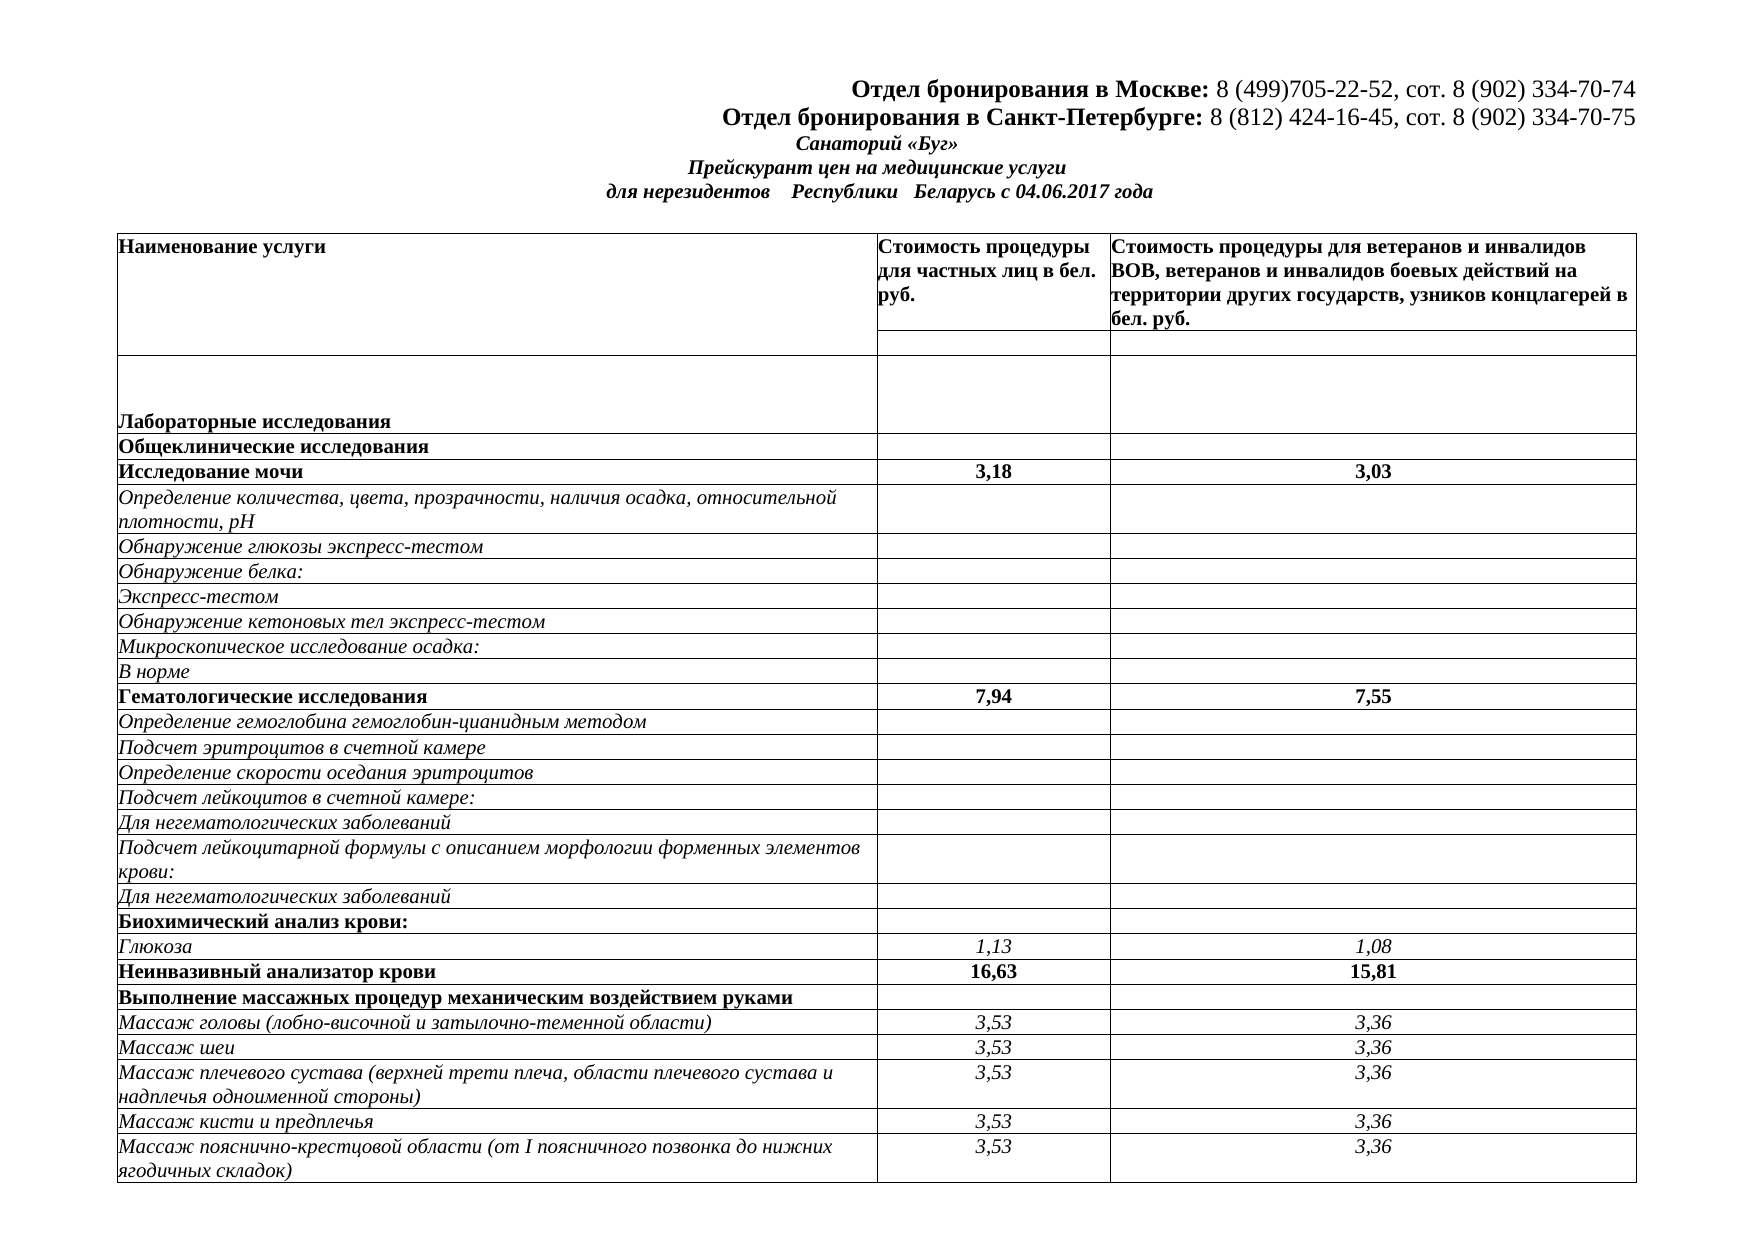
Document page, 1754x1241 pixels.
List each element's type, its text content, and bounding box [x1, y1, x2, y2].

table_cell 7,94 [878, 684, 1110, 708]
table_cell 15,81 [1111, 960, 1636, 983]
table_cell 3,03 [1111, 460, 1636, 483]
table_cell [878, 785, 1110, 809]
table_cell Массаж кисти и предплечья [118, 1109, 877, 1133]
table_cell [1111, 785, 1636, 809]
table_cell Определение скорости оседания эритроцитов [118, 760, 877, 784]
table_cell [1111, 909, 1636, 933]
table_cell Исследование мочи [118, 460, 877, 483]
table_cell [1111, 760, 1636, 784]
table_cell Обнаружение белка: [118, 559, 877, 583]
table_cell Неинвазивный анализатор крови [118, 960, 877, 983]
table_cell 3,18 [878, 460, 1110, 483]
table_cell [878, 985, 1110, 1009]
table_cell 3,36 [1111, 1010, 1636, 1034]
table_cell Массаж головы (лобно-височной и затылочно-теменной области) [118, 1010, 877, 1034]
table_cell [878, 760, 1110, 784]
table_cell [878, 735, 1110, 759]
table_cell Лабораторные исследования [118, 356, 877, 433]
table_cell Общеклинические исследования [118, 434, 877, 458]
table_cell 3,53 [878, 1109, 1110, 1133]
table_cell [1111, 634, 1636, 658]
table_cell Массаж пояснично-крестцовой области (от I поясничного позвонка до нижних ягодичных складок) [118, 1134, 877, 1182]
table_cell [878, 835, 1110, 883]
table_cell [1111, 356, 1636, 433]
table_cell [1111, 609, 1636, 633]
table_cell 3,36 [1111, 1134, 1636, 1182]
table_cell Подсчет лейкоцитарной формулы с описанием морфологии форменных элементов крови: [118, 835, 877, 883]
table_cell [1111, 584, 1636, 608]
table_cell [1111, 434, 1636, 458]
table_cell Экспресс-тестом [118, 584, 877, 608]
table_cell [1111, 710, 1636, 733]
table_cell 3,53 [878, 1035, 1110, 1059]
table_cell [878, 609, 1110, 633]
table_cell Обнаружение кетоновых тел экспресс-тестом [118, 609, 877, 633]
table_cell В норме [118, 659, 877, 683]
table_cell Массаж шеи [118, 1035, 877, 1059]
table_cell [1111, 331, 1636, 355]
table_cell [878, 810, 1110, 834]
table_cell Для негематологических заболеваний [118, 884, 877, 908]
table_cell 3,36 [1111, 1109, 1636, 1133]
table_cell [878, 559, 1110, 583]
table_cell [878, 659, 1110, 683]
table_cell Подсчет эритроцитов в счетной камере [118, 735, 877, 759]
text Санаторий «Буг» Прейскурант цен на медицинские услуги для нерезидентов Республики Беларусь с 04.06.2017 года [118, 131, 1636, 203]
table_cell Обнаружение глюкозы экспресс-тестом [118, 534, 877, 558]
table_cell [878, 584, 1110, 608]
table_cell [878, 884, 1110, 908]
table_header Стоимость процедуры для частных лиц в бел. руб. [878, 234, 1110, 330]
table_cell [1111, 835, 1636, 883]
table_cell Определение гемоглобина гемоглобин-цианидным методом [118, 710, 877, 733]
table_cell Для негематологических заболеваний [118, 810, 877, 834]
table_cell [878, 909, 1110, 933]
table_cell Микроскопическое исследование осадка: [118, 634, 877, 658]
table_header Наименование услуги [118, 234, 877, 355]
table_cell 3,36 [1111, 1060, 1636, 1108]
table_header Стоимость процедуры для ветеранов и инвалидов ВОВ, ветеранов и инвалидов боевых действий на территории других государств, узников концлагерей в бел. руб. [1111, 234, 1636, 330]
table_cell 7,55 [1111, 684, 1636, 708]
table_cell Определение количества, цвета, прозрачности, наличия осадка, относительной плотности, рН [118, 485, 877, 533]
table_cell Биохимический анализ крови: [118, 909, 877, 933]
table_cell [878, 356, 1110, 433]
table_cell 3,36 [1111, 1035, 1636, 1059]
table_cell [1111, 485, 1636, 533]
table_cell [878, 331, 1110, 355]
table_cell Гематологические исследования [118, 684, 877, 708]
table_cell 1,13 [878, 934, 1110, 958]
table_cell [1111, 985, 1636, 1009]
table_cell Выполнение массажных процедур механическим воздействием руками [118, 985, 877, 1009]
table_cell Глюкоза [118, 934, 877, 958]
table_cell [1111, 534, 1636, 558]
table_cell 1,08 [1111, 934, 1636, 958]
table_cell [1111, 659, 1636, 683]
table_cell 3,53 [878, 1060, 1110, 1108]
table_cell [878, 534, 1110, 558]
table_cell 3,53 [878, 1134, 1110, 1182]
table_cell 16,63 [878, 960, 1110, 983]
table_cell [1111, 810, 1636, 834]
table_cell [878, 434, 1110, 458]
table_cell [1111, 884, 1636, 908]
table_cell Подсчет лейкоцитов в счетной камере: [118, 785, 877, 809]
table_cell 3,53 [878, 1010, 1110, 1034]
table_cell [878, 634, 1110, 658]
table_cell [1111, 735, 1636, 759]
table_cell Массаж плечевого сустава (верхней трети плеча, области плечевого сустава и надплечья одноименной стороны) [118, 1060, 877, 1108]
table_cell [878, 485, 1110, 533]
table_cell [1111, 559, 1636, 583]
table_cell [878, 710, 1110, 733]
